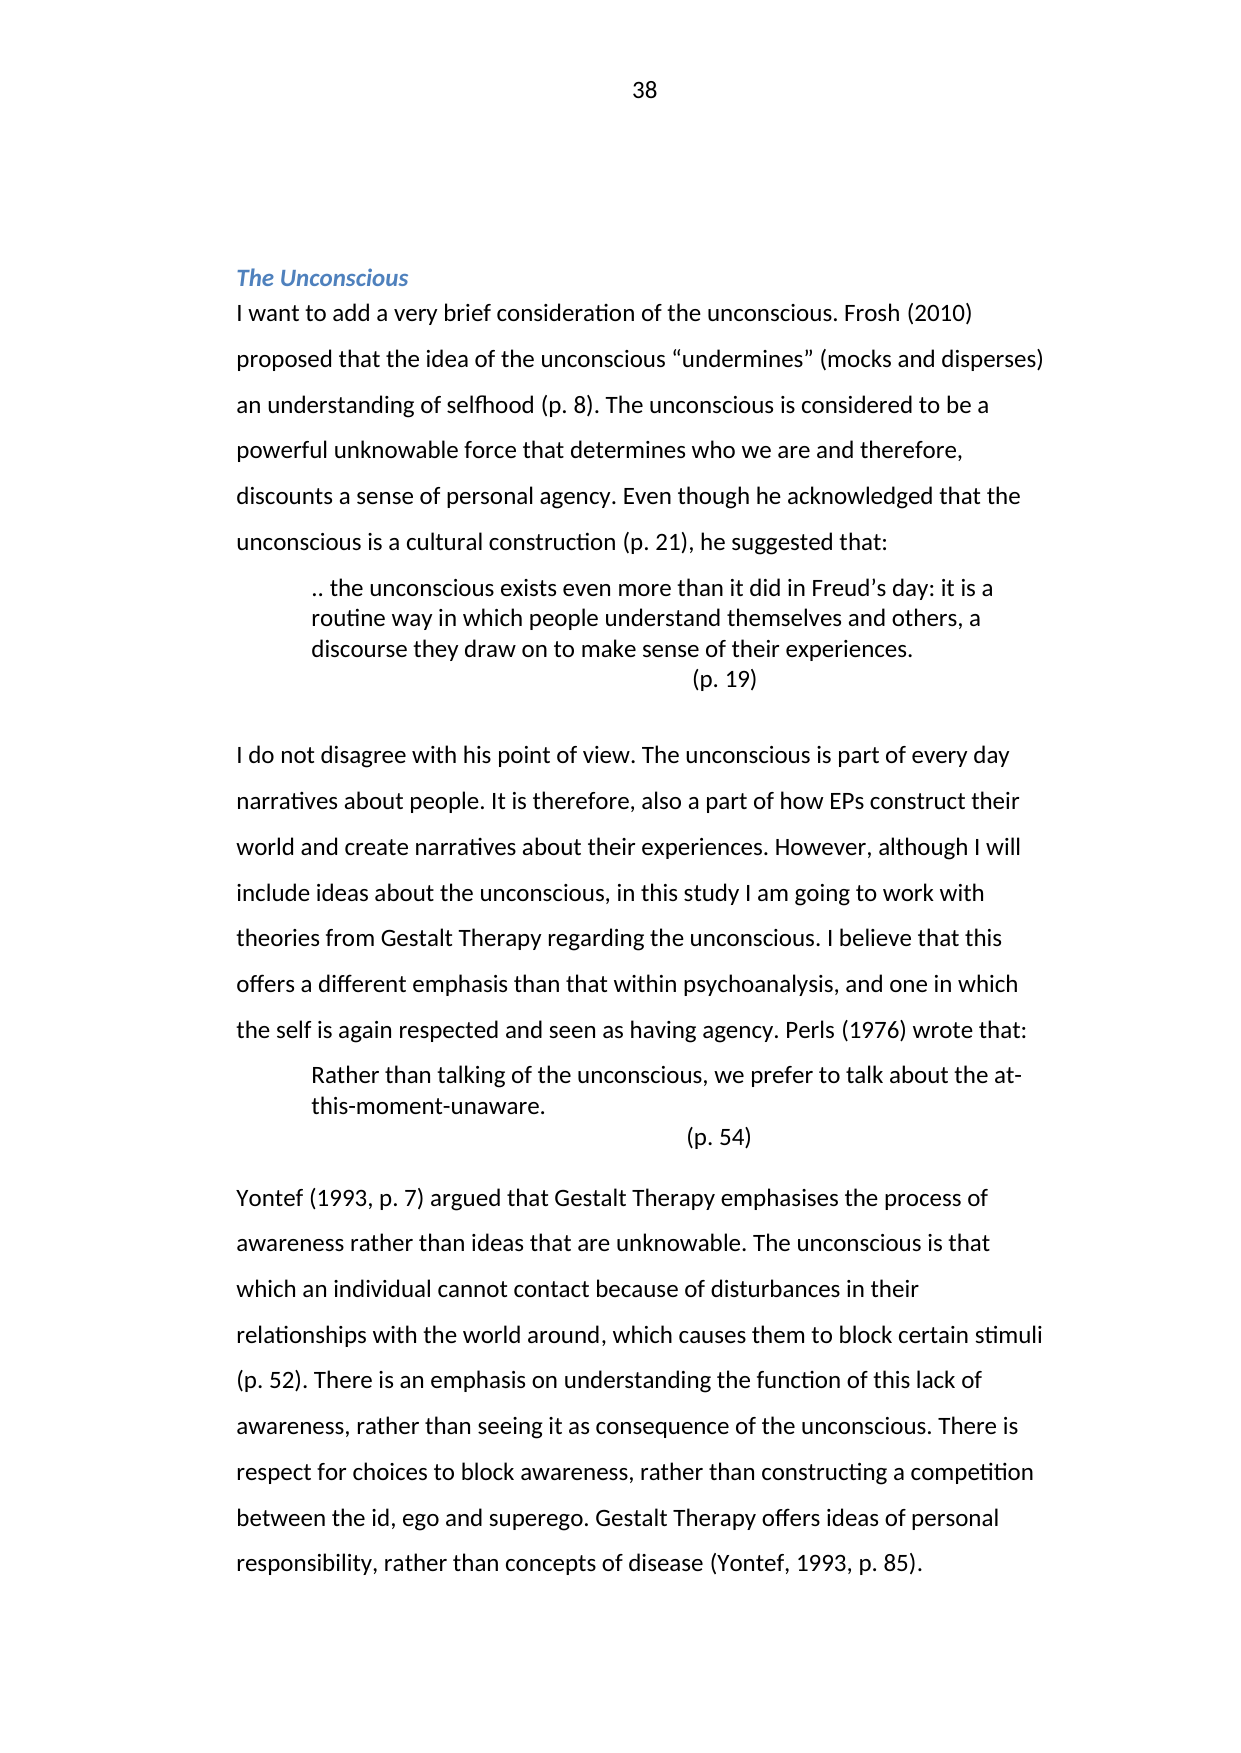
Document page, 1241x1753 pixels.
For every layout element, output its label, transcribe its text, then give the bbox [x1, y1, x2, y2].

text I do not disagree with his point of view. The unconscious is part of every day narratives about people. It is therefore, also a part of how EPs construct their world and create narratives about their experiences. However, although I will include ideas about the unconscious, in this study I am going to work with theories from Gestalt Therapy regarding the unconscious. I believe that this offers a different emphasis than that within psychoanalysis, and one in which the self is again respected and seen as having agency. Perls wrote that: [236, 739, 1053, 1044]
text Rather than talking of the unconscious, we prefer to talk about the at-this-moment-unaware. [311, 1059, 1053, 1121]
subtitle The Unconscious [236, 262, 1053, 293]
text Yontef argued that Gestalt Therapy emphasises the process of awareness rather than ideas that are unknowable. The unconscious is that which an individual cannot contact because of disturbances in their relationships with the world around, which causes them to block certain stimuli . There is an emphasis on understanding the function of this lack of awareness, rather than seeing it as consequence of the unconscious. There is respect for choices to block awareness, rather than constructing a competition between the id, ego and superego. Gestalt Therapy offers ideas of personal responsibility, rather than concepts of disease . [236, 1182, 1053, 1578]
text I want to add a very brief consideration of the unconscious. Frosh proposed that the idea of the unconscious “undermines” (mocks and disperses) an understanding of selfhood. The unconscious is considered to be a powerful unknowable force that determines who we are and therefore, discounts a sense of personal agency. Even though he acknowledged that the unconscious is a cultural construction , he suggested that: [236, 297, 1053, 556]
text .. the unconscious exists even more than it did in Freud’s day: it is a routine way in which people understand themselves and others, a discourse they draw on to make sense of their experiences. [311, 572, 1053, 663]
